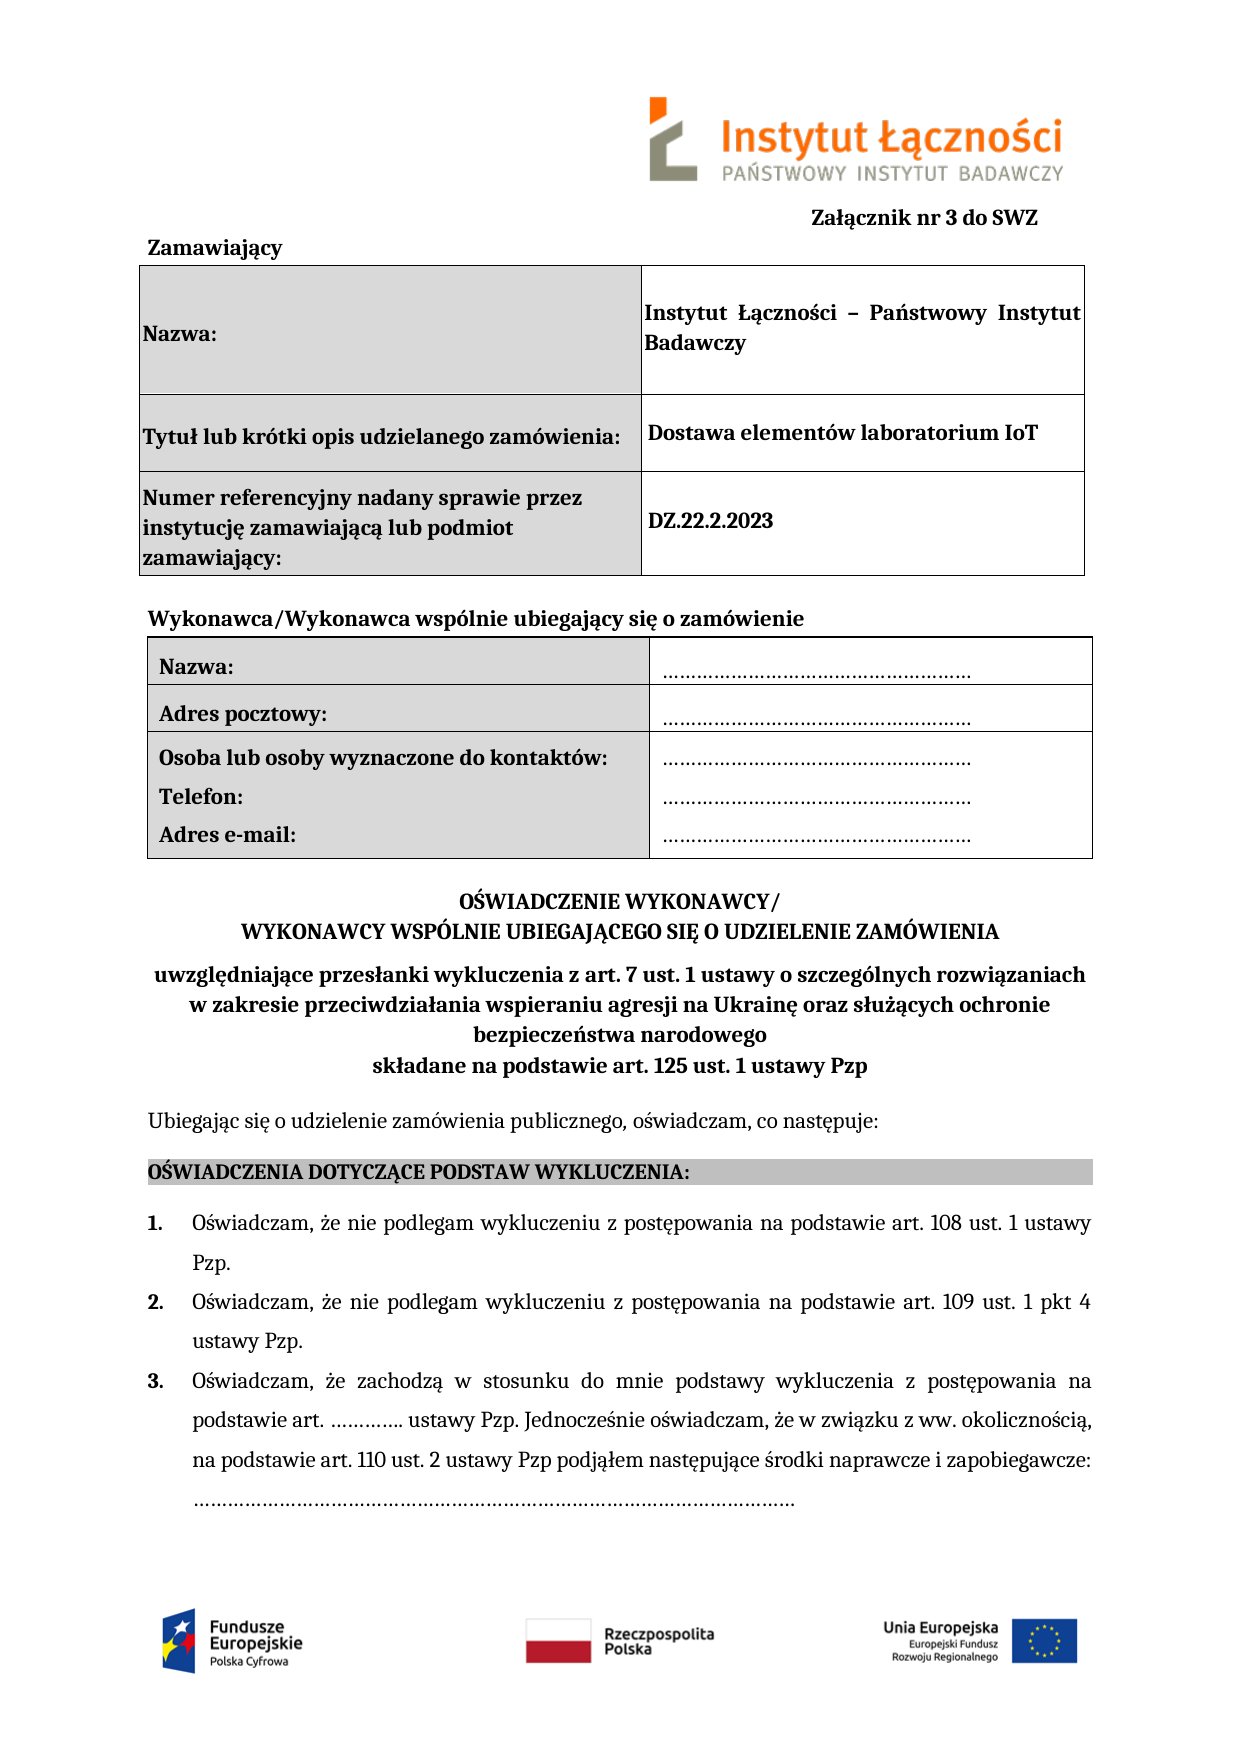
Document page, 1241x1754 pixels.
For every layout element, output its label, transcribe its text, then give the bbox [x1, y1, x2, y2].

table_header Nazwa: [140, 266, 641, 393]
table_cell Dostawa elementów laboratorium IoT [642, 395, 1084, 471]
picture [147, 1601, 1093, 1681]
table_cell Adres pocztowy: [148, 685, 649, 731]
table_header Instytut Łączności – Państwowy Instytut Badawczy [642, 266, 1084, 393]
text WYKONAWCY WSPÓLNIE UBIEGAJĄCEGO SIĘ O UDZIELENIE ZAMÓWIENIA [148, 919, 1093, 945]
text Ubiegając się o udzielenie zamówienia publicznego, oświadczam, co następuje: [148, 1108, 1093, 1134]
text OŚWIADCZENIA DOTYCZĄCE PODSTAW WYKLUCZENIA: [148, 1159, 1093, 1185]
list Oświadczam, że zachodzą w stosunku do mnie podstawy wykluczenia z postępowania na podstawie art. …………. ustawy Pzp. Jednocześnie oświadczam, że w związku z ww. okolicznością, na podstawie art. 110 ust. 2 ustawy Pzp podjąłem następujące środki naprawcze i zapobiegawcze: …………………………………………………………………………………………… [148, 1368, 1093, 1513]
text Wykonawca/Wykonawca wspólnie ubiegający się o zamówienie [148, 606, 1093, 633]
table_cell ……………………………………………… [650, 685, 1092, 731]
text uwzględniające przesłanki wykluczenia z art. 7 ust. 1 ustawy o szczególnych rozwiązaniach w zakresie przeciwdziałania wspieraniu agresji na Ukrainę oraz służących ochronie bezpieczeństwa narodowego [148, 962, 1093, 1048]
list Oświadczam, że nie podlegam wykluczeniu z postępowania na podstawie art. 109 ust. 1 pkt 4 ustawy Pzp. [148, 1289, 1093, 1355]
table_header Nazwa: [148, 638, 649, 684]
text OŚWIADCZENIE WYKONAWCY/ [148, 889, 1093, 915]
table_cell Osoba lub osoby wyznaczone do kontaktów: Telefon: Adres e-mail: [148, 732, 649, 858]
list Oświadczam, że nie podlegam wykluczeniu z postępowania na podstawie art. 108 ust. 1 ustawy Pzp. [148, 1210, 1093, 1276]
table_cell ……………………………………………… ……………………………………………… ……………………………………………… [650, 732, 1092, 858]
table_cell DZ.22.2.2023 [642, 472, 1084, 575]
table_cell Numer referencyjny nadany sprawie przez instytucję zamawiającą lub podmiot zamawiający: [140, 472, 641, 575]
text składane na podstawie art. 125 ust. 1 ustawy Pzp [148, 1052, 1093, 1079]
picture [620, 73, 1093, 205]
table_cell Tytuł lub krótki opis udzielanego zamówienia: [140, 395, 641, 471]
table_header ……………………………………………… [650, 638, 1092, 684]
text Zamawiający [148, 235, 1093, 261]
text Załącznik nr 3 do SWZ [811, 205, 1093, 231]
